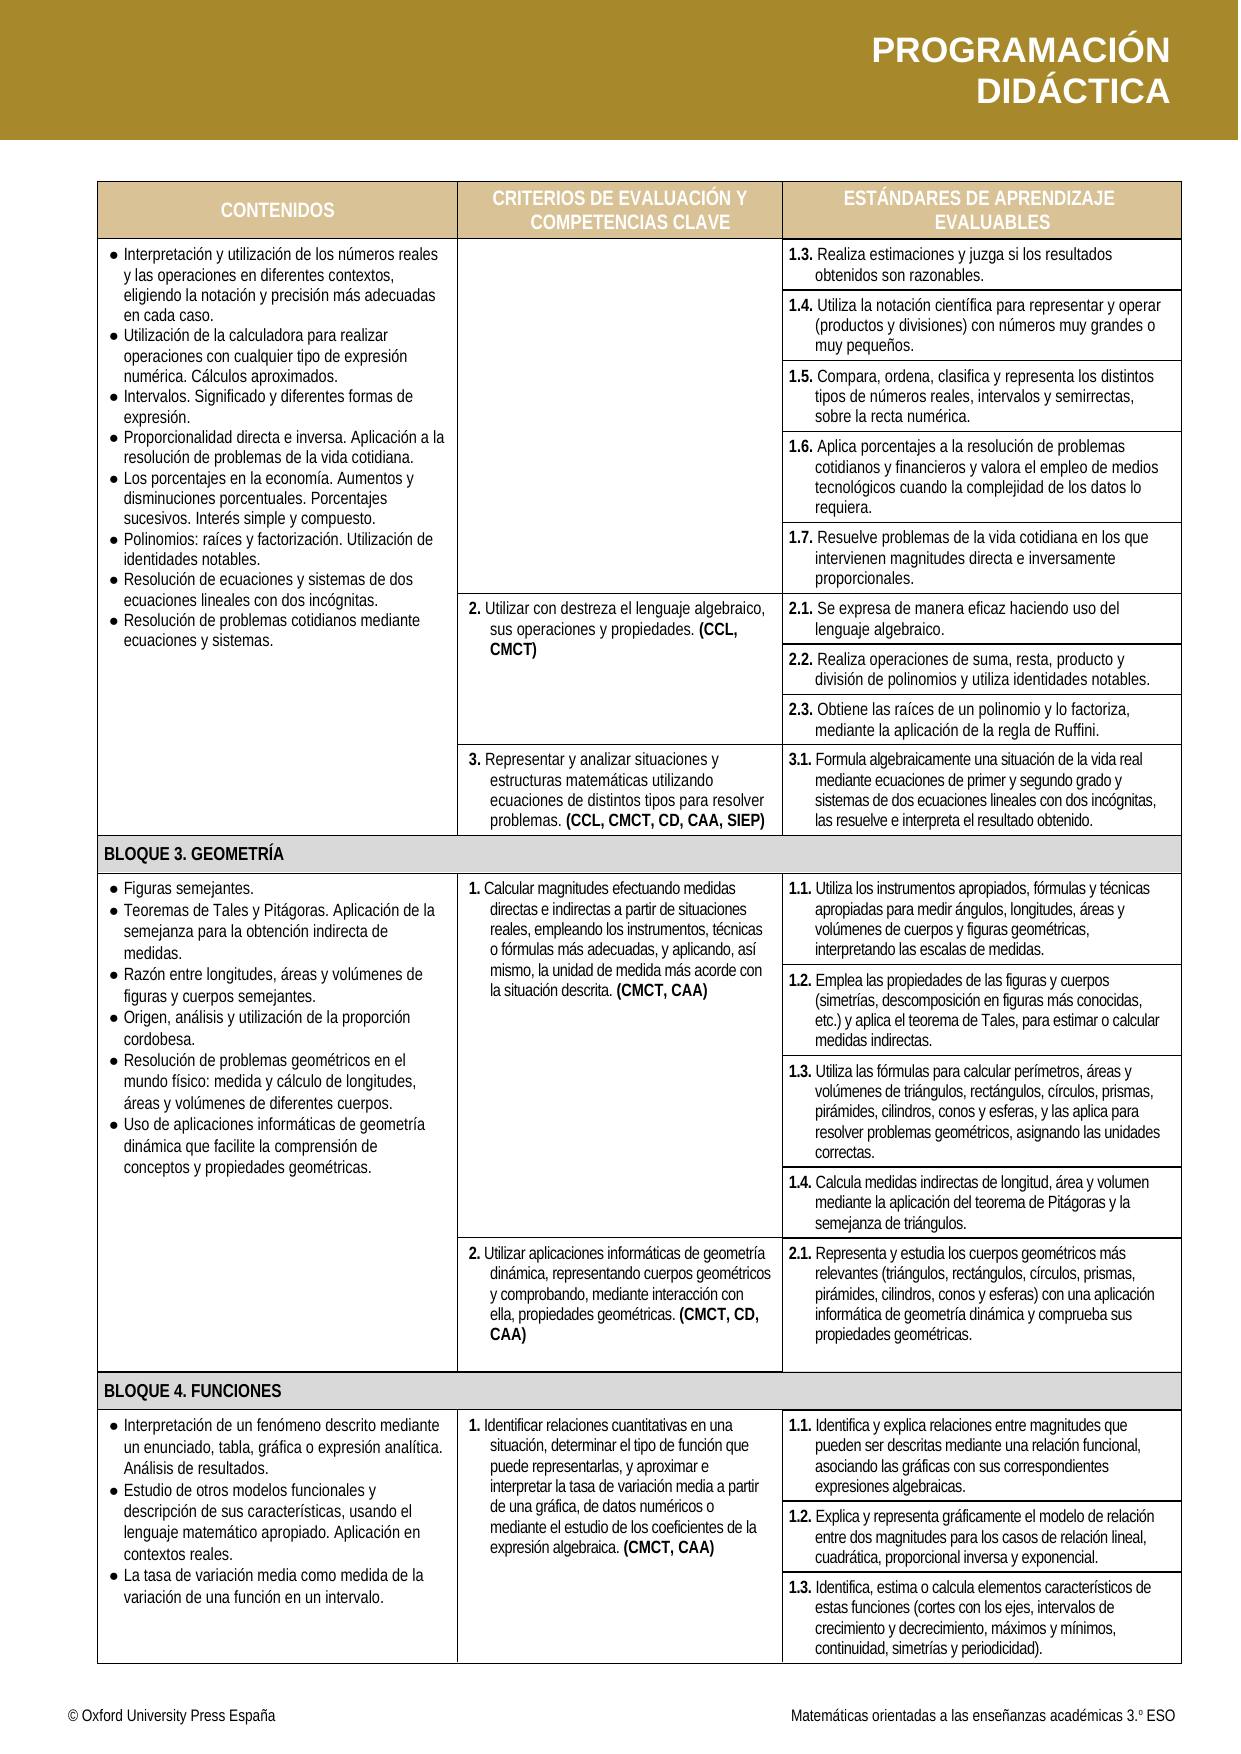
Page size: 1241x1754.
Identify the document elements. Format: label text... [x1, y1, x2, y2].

table_cell Figuras semejantes. Teoremas de Tales y Pitágoras. Aplicación de la semejanza para la obtención indirecta de medidas. Razón entre longitudes, áreas y volúmenes de figuras y cuerpos semejantes. Origen, análisis y utilización de la proporción cordobesa. Resolución de problemas geométricos en el mundo físico: medida y cálculo de longitudes, áreas y volúmenes de diferentes cuerpos. Uso de aplicaciones informáticas de geometría dinámica que facilite la comprensión de conceptos y propiedades geométricas. [98, 874, 457, 1371]
table_cell BLOQUE 3. GEOMETRÍA [98, 836, 1181, 872]
table_cell 1.7. Resuelve problemas de la vida cotidiana en los que intervienen magnitudes directa e inversamente proporcionales. [783, 523, 1181, 592]
table_cell 1.1. Utiliza los instrumentos apropiados, fórmulas y técnicas apropiadas para medir ángulos, longitudes, áreas y volúmenes de cuerpos y figuras geométricas, interpretando las escalas de medidas. [783, 874, 1181, 964]
table_cell BLOQUE 4. FUNCIONES [98, 1373, 1181, 1409]
table_cell 2.3. Obtiene las raíces de un polinomio y lo factoriza, mediante la aplicación de la regla de Ruffini. [783, 695, 1181, 744]
table_cell 1. Calcular magnitudes efectuando medidas directas e indirectas a partir de situaciones reales, empleando los instrumentos, técnicas o fórmulas más adecuadas, y aplicando, así mismo, la unidad de medida más acorde con la situación descrita. (CMCT, CAA) [458, 874, 782, 1237]
table_cell [458, 239, 782, 592]
table_cell Interpretación de un fenómeno descrito mediante un enunciado, tabla, gráfica o expresión analítica. Análisis de resultados. Estudio de otros modelos funcionales y descripción de sus características, usando el lenguaje matemático apropiado. Aplicación en contextos reales. La tasa de variación media como medida de la variación de una función en un intervalo. [98, 1410, 457, 1662]
table_header CONTENIDOS [98, 182, 457, 238]
table_cell 2. Utilizar con destreza el lenguaje algebraico, sus operaciones y propiedades. (CCL, CMCT) [458, 594, 782, 744]
table_cell 1.3. Realiza estimaciones y juzga si los resultados obtenidos son razonables. [783, 240, 1181, 289]
table_cell 3. Representar y analizar situaciones y estructuras matemáticas utilizando ecuaciones de distintos tipos para resolver problemas. (CCL, CMCT, CD, CAA, SIEP) [458, 745, 782, 835]
table_cell 2.1. Representa y estudia los cuerpos geométricos más relevantes (triángulos, rectángulos, círculos, prismas, pirámides, cilindros, conos y esferas) con una aplicación informática de geometría dinámica y comprueba sus propiedades geométricas. [783, 1239, 1181, 1371]
table_cell 2.2. Realiza operaciones de suma, resta, producto y división de polinomios y utiliza identidades notables. [783, 645, 1181, 693]
table_cell 3.1. Formula algebraicamente una situación de la vida real mediante ecuaciones de primer y segundo grado y sistemas de dos ecuaciones lineales con dos incógnitas, las resuelve e interpreta el resultado obtenido. [783, 745, 1181, 835]
table_cell 1.5. Compara, ordena, clasifica y representa los distintos tipos de números reales, intervalos y semirrectas, sobre la recta numérica. [783, 361, 1181, 431]
table_cell 2.1. Se expresa de manera eficaz haciendo uso del lenguaje algebraico. [783, 594, 1181, 643]
table_cell 1. Identificar relaciones cuantitativas en una situación, determinar el tipo de función que puede representarlas, y aproximar e interpretar la tasa de variación media a partir de una gráfica, de datos numéricos o mediante el estudio de los coeficientes de la expresión algebraica. (CMCT, CAA) [458, 1410, 782, 1662]
table_cell 1.2. Emplea las propiedades de las figuras y cuerpos (simetrías, descomposición en figuras más conocidas, etc.) y aplica el teorema de Tales, para estimar o calcular medidas indirectas. [783, 965, 1181, 1055]
table_header CRITERIOS DE EVALUACIÓN Y COMPETENCIAS CLAVE [458, 182, 782, 238]
table_cell 1.3. Identifica, estima o calcula elementos característicos de estas funciones (cortes con los ejes, intervalos de crecimiento y decrecimiento, máximos y mínimos, continuidad, simetrías y periodicidad). [783, 1573, 1181, 1662]
table_cell 2. Utilizar aplicaciones informáticas de geometría dinámica, representando cuerpos geométricos y comprobando, mediante interacción con ella, propiedades geométricas. (CMCT, CD, CAA) [458, 1238, 782, 1371]
table_header ESTÁNDARES DE APRENDIZAJE EVALUABLES [783, 182, 1181, 238]
table_cell 1.6. Aplica porcentajes a la resolución de problemas cotidianos y financieros y valora el empleo de medios tecnológicos cuando la complejidad de los datos lo requiera. [783, 432, 1181, 522]
table_cell 1.4. Calcula medidas indirectas de longitud, área y volumen mediante la aplicación del teorema de Pitágoras y la semejanza de triángulos. [783, 1168, 1181, 1237]
table_cell Interpretación y utilización de los números reales y las operaciones en diferentes contextos, eligiendo la notación y precisión más adecuadas en cada caso. Utilización de la calculadora para realizar operaciones con cualquier tipo de expresión numérica. Cálculos aproximados. Intervalos. Significado y diferentes formas de expresión. Proporcionalidad directa e inversa. Aplicación a la resolución de problemas de la vida cotidiana. Los porcentajes en la economía. Aumentos y disminuciones porcentuales. Porcentajes sucesivos. Interés simple y compuesto. Polinomios: raíces y factorización. Utilización de identidades notables. Resolución de ecuaciones y sistemas de dos ecuaciones lineales con dos incógnitas. Resolución de problemas cotidianos mediante ecuaciones y sistemas. [98, 239, 457, 835]
table_cell 1.2. Explica y representa gráficamente el modelo de relación entre dos magnitudes para los casos de relación lineal, cuadrática, proporcional inversa y exponencial. [783, 1502, 1181, 1571]
table_cell 1.1. Identifica y explica relaciones entre magnitudes que pueden ser descritas mediante una relación funcional, asociando las gráficas con sus correspondientes expresiones algebraicas. [783, 1411, 1181, 1500]
table_cell 1.4. Utiliza la notación científica para representar y operar (productos y divisiones) con números muy grandes o muy pequeños. [783, 291, 1181, 360]
table_cell 1.3. Utiliza las fórmulas para calcular perímetros, áreas y volúmenes de triángulos, rectángulos, círculos, prismas, pirámides, cilindros, conos y esferas, y las aplica para resolver problemas geométricos, asignando las unidades correctas. [783, 1056, 1181, 1166]
